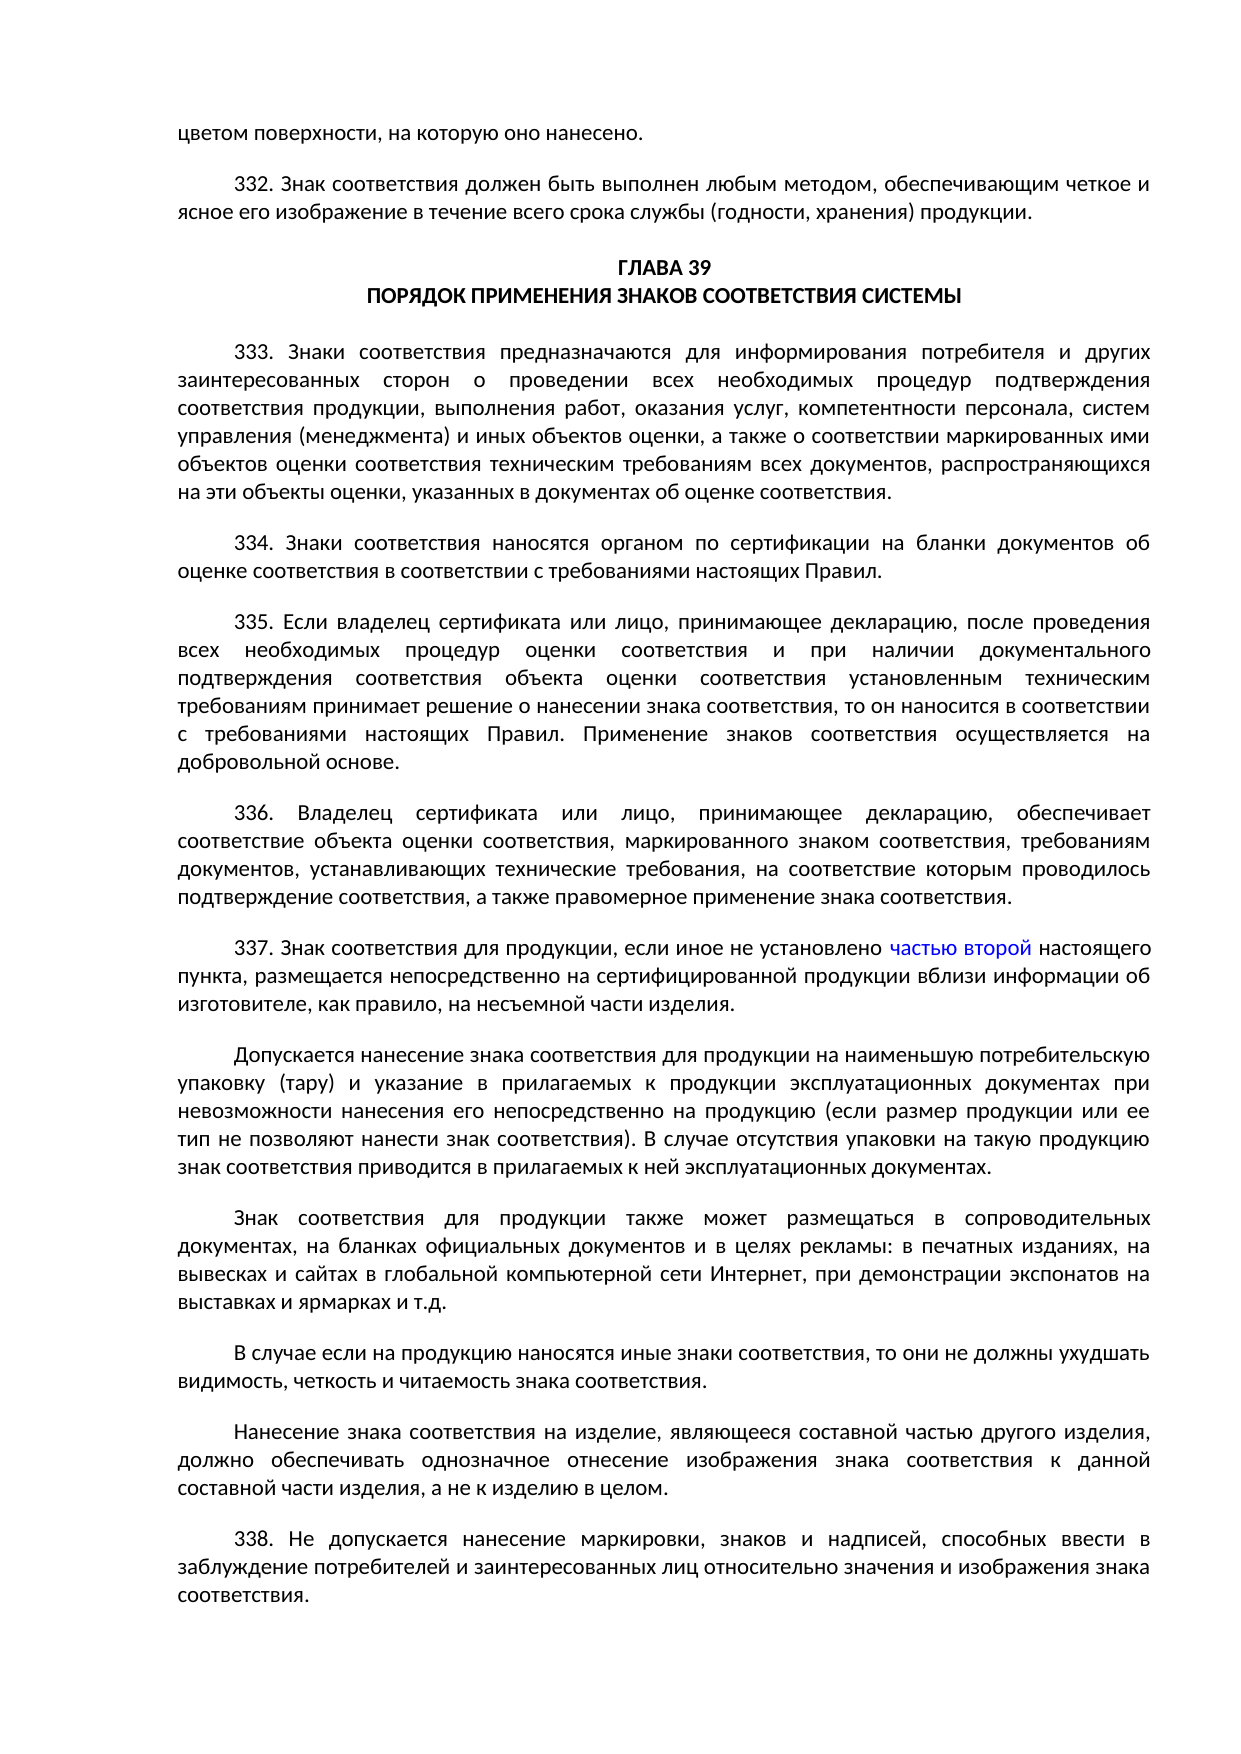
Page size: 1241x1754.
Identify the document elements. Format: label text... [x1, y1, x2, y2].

text Знак соответствия для продукции также может размещаться в сопроводительных документах, на бланках официальных документов и в целях рекламы: в печатных изданиях, на вывесках и сайтах в глобальной компьютерной сети Интернет, при демонстрации экспонатов на выставках и ярмарках и т.д. [177, 1203, 1152, 1315]
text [177, 118, 1152, 146]
text ПОРЯДОК ПРИМЕНЕНИЯ ЗНАКОВ СООТВЕТСТВИЯ СИСТЕМЫ [177, 281, 1152, 309]
text В случае если на продукцию наносятся иные знаки соответствия, то они не должны ухудшать видимость, четкость и читаемость знака соответствия. [177, 1338, 1152, 1394]
text Нанесение знака соответствия на изделие, являющееся составной частью другого изделия, должно обеспечивать однозначное отнесение изображения знака соответствия к данной составной части изделия, а не к изделию в целом. [177, 1417, 1152, 1501]
text ГЛАВА 39 [177, 253, 1152, 281]
text 336. Владелец сертификата или лицо, принимающее декларацию, обеспечивает соответствие объекта оценки соответствия, маркированного знаком соответствия, требованиям документов, устанавливающих технические требования, на соответствие которым проводилось подтверждение соответствия, а также правомерное применение знака соответствия. [177, 798, 1152, 910]
text 334. Знаки соответствия наносятся органом по сертификации на бланки документов об оценке соответствия в соответствии с требованиями настоящих Правил. [177, 528, 1152, 584]
text 335. Если владелец сертификата или лицо, принимающее декларацию, после проведения всех необходимых процедур оценки соответствия и при наличии документального подтверждения соответствия объекта оценки соответствия установленным техническим требованиям принимает решение о нанесении знака соответствия, то он наносится в соответствии с требованиями настоящих Правил. Применение знаков соответствия осуществляется на добровольной основе. [177, 607, 1152, 775]
text 332. Знак соответствия должен быть выполнен любым методом, обеспечивающим четкое и ясное его изображение в течение всего срока службы (годности, хранения) продукции. [177, 169, 1152, 225]
text 338. Не допускается нанесение маркировки, знаков и надписей, способных ввести в заблуждение потребителей и заинтересованных лиц относительно значения и изображения знака соответствия. [177, 1524, 1152, 1608]
text 333. Знаки соответствия предназначаются для информирования потребителя и других заинтересованных сторон о проведении всех необходимых процедур подтверждения соответствия продукции, выполнения работ, оказания услуг, компетентности персонала, систем управления (менеджмента) и иных объектов оценки, а также о соответствии маркированных ими объектов оценки соответствия техническим требованиям всех документов, распространяющихся на эти объекты оценки, указанных в документах об оценке соответствия. [177, 337, 1152, 505]
text 337. Знак соответствия для продукции, если иное не установлено частью второй настоящего пункта, размещается непосредственно на сертифицированной продукции вблизи информации об изготовителе, как правило, на несъемной части изделия. [177, 933, 1152, 1017]
text Допускается нанесение знака соответствия для продукции на наименьшую потребительскую упаковку (тару) и указание в прилагаемых к продукции эксплуатационных документах при невозможности нанесения его непосредственно на продукцию (если размер продукции или ее тип не позволяют нанести знак соответствия). В случае отсутствия упаковки на такую продукцию знак соответствия приводится в прилагаемых к ней эксплуатационных документах. [177, 1040, 1152, 1180]
